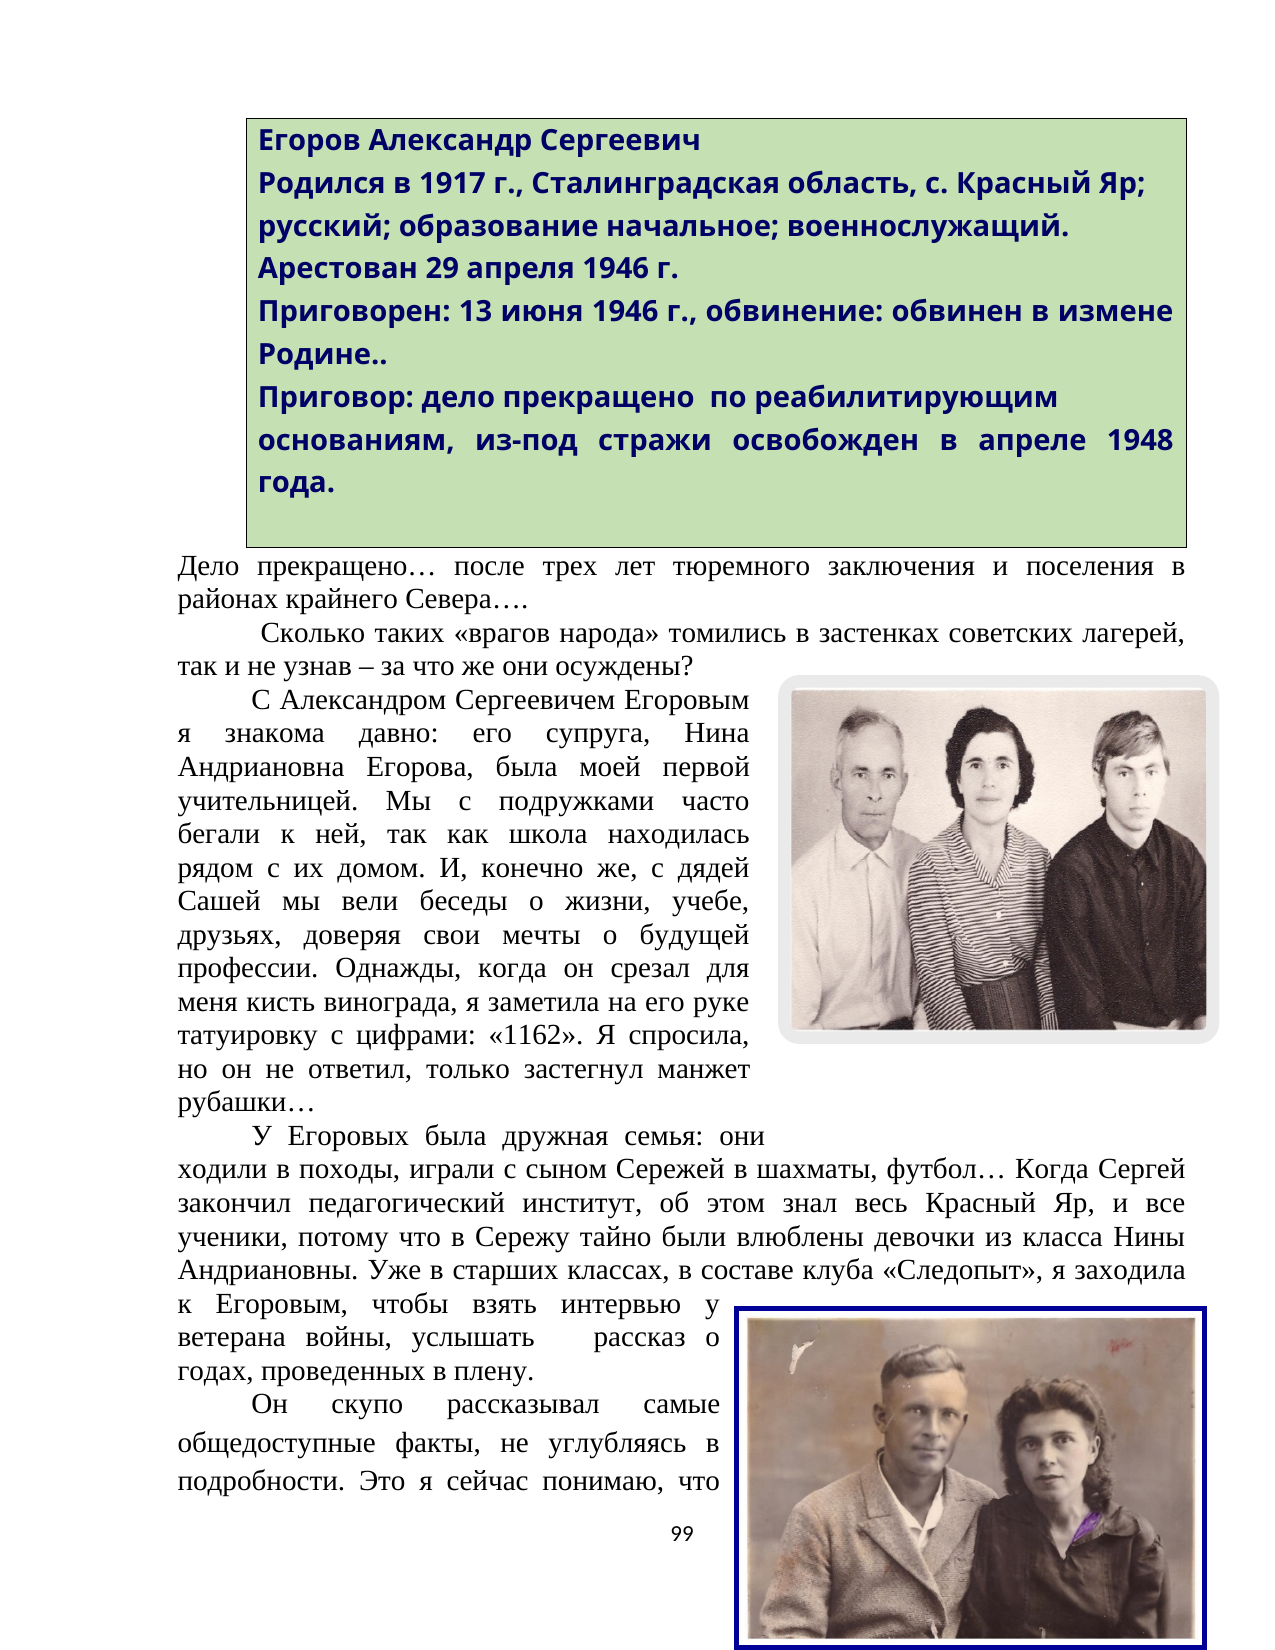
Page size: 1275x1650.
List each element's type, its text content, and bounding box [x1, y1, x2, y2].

picture [791, 688, 1206, 1031]
text Дело прекращено… после трех лет тюремного заключения и поселения в районах крайнего Севера…. [177, 548, 1186, 615]
table_header Егоров Александр Сергеевич Родился в 1917 г., Сталинградская область, с. Красный Яр; русский; образование начальное; военнослужащий. Арестован 29 апреля 1946 г. Приговорен: 13 июня 1946 г., обвинение: обвинен в измене Родине.. Приговор: дело прекращено по реабилитирующим основаниям, из-под стражи освобожден в апреле 1948 года. [247, 119, 1186, 547]
text У Егоровых была дружная семья: они ходили в походы, играли с сыном Сережей в шахматы, футбол… Когда Сергей закончил педагогический институт, об этом знал весь Красный Яр, и все ученики, потому что в Сережу тайно были влюблены девочки из класса Нины Андриановны. Уже в старших классах, в составе клуба «Следопыт», я заходила к Егоровым, чтобы взять интервью у ветерана войны, услышать рассказ о годах, проведенных в плену. [177, 1118, 1186, 1386]
picture [739, 1311, 1202, 1645]
text Сколько таких «врагов народа» томились в застенках советских лагерей, так и не узнав – за что же они осуждены? [177, 615, 1186, 682]
